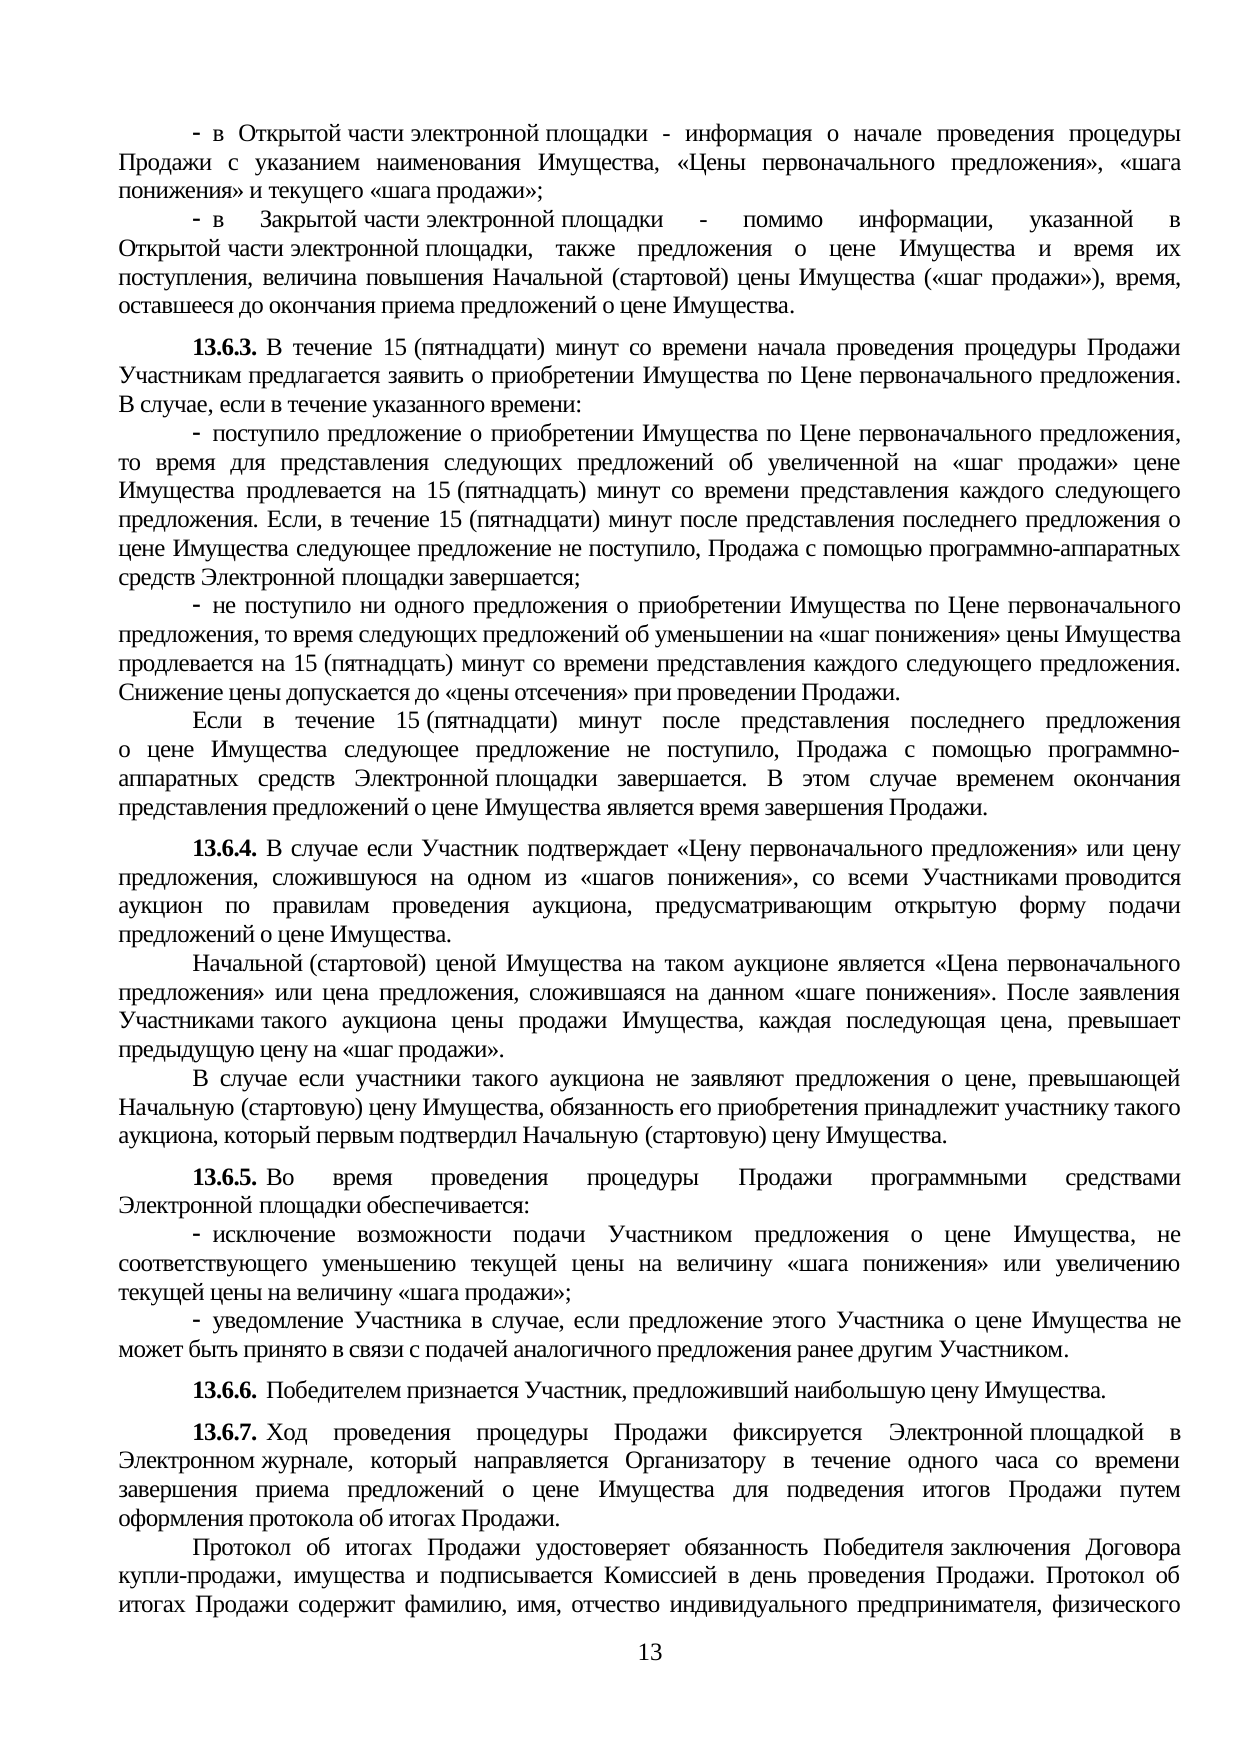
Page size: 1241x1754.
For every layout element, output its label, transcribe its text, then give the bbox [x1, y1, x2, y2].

list В случае если Участник подтверждает «Цену первоначального предложения» или цену предложения, сложившуюся на одном из «шагов понижения», со всеми Участниками проводится аукцион по правилам проведения аукциона, предусматривающим открытую форму подачи предложений о цене Имущества. [118, 833, 1181, 948]
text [118, 1532, 1181, 1618]
list не поступило ни одного предложения о приобретении Имущества по Цене первоначального предложения, то время следующих предложений об уменьшении на «шаг понижения» цены Имущества продлевается на 15 (пятнадцать) минут со времени представления каждого следующего предложения. Снижение цены допускается до «цены отсечения» при проведении Продажи. [118, 591, 1181, 706]
list В течение 15 (пятнадцати) минут со времени начала проведения процедуры Продажи Участникам предлагается заявить о приобретении Имущества по Цене первоначального предложения. В случае, если в течение указанного времени: [118, 332, 1181, 418]
text Если в течение 15 (пятнадцати) минут после представления последнего предложения о цене Имущества следующее предложение не поступило, Продажа с помощью программно-аппаратных средств Электронной площадки завершается. В этом случае временем окончания представления предложений о цене Имущества является время завершения Продажи. [118, 706, 1181, 821]
list в Закрытой части электронной площадки - помимо информации, указанной в Открытой части электронной площадки, также предложения о цене Имущества и время их поступления, величина повышения Начальной (стартовой) цены Имущества («шаг продажи»), время, оставшееся до окончания приема предложений о цене Имущества. [118, 204, 1181, 319]
text В случае если участники такого аукциона не заявляют предложения о цене, превышающей Начальную (стартовую) цену Имущества, обязанность его приобретения принадлежит участнику такого аукциона, который первым подтвердил Начальную (стартовую) цену Имущества. [118, 1063, 1181, 1149]
list уведомление Участника в случае, если предложение этого Участника о цене Имущества не может быть принято в связи с подачей аналогичного предложения ранее другим Участником. [118, 1306, 1181, 1363]
list Победителем признается Участник, предложивший наибольшую цену Имущества. [118, 1376, 1181, 1404]
list Во время проведения процедуры Продажи программными средствами Электронной площадки обеспечивается: [118, 1162, 1181, 1219]
text Начальной (стартовой) ценой Имущества на таком аукционе является «Цена первоначального предложения» или цена предложения, сложившаяся на данном «шаге понижения». После заявления Участниками такого аукциона цены продажи Имущества, каждая последующая цена, превышает предыдущую цену на «шаг продажи». [118, 948, 1181, 1063]
list Ход проведения процедуры Продажи фиксируется Электронной площадкой в Электронном журнале, который направляется Организатору в течение одного часа со времени завершения приема предложений о цене Имущества для подведения итогов Продажи путем оформления протокола об итогах Продажи. [118, 1417, 1181, 1532]
list в Открытой части электронной площадки - информация о начале проведения процедуры Продажи с указанием наименования Имущества, «Цены первоначального предложения», «шага понижения» и текущего «шага продажи»; [118, 118, 1181, 204]
list исключение возможности подачи Участником предложения о цене Имущества, не соответствующего уменьшению текущей цены на величину «шага понижения» или увеличению текущей цены на величину «шага продажи»; [118, 1219, 1181, 1306]
list поступило предложение о приобретении Имущества по Цене первоначального предложения, то время для представления следующих предложений об увеличенной на «шаг продажи» цене Имущества продлевается на 15 (пятнадцать) минут со времени представления каждого следующего предложения. Если, в течение 15 (пятнадцати) минут после представления последнего предложения о цене Имущества следующее предложение не поступило, Продажа с помощью программно-аппаратных средств Электронной площадки завершается; [118, 418, 1181, 591]
